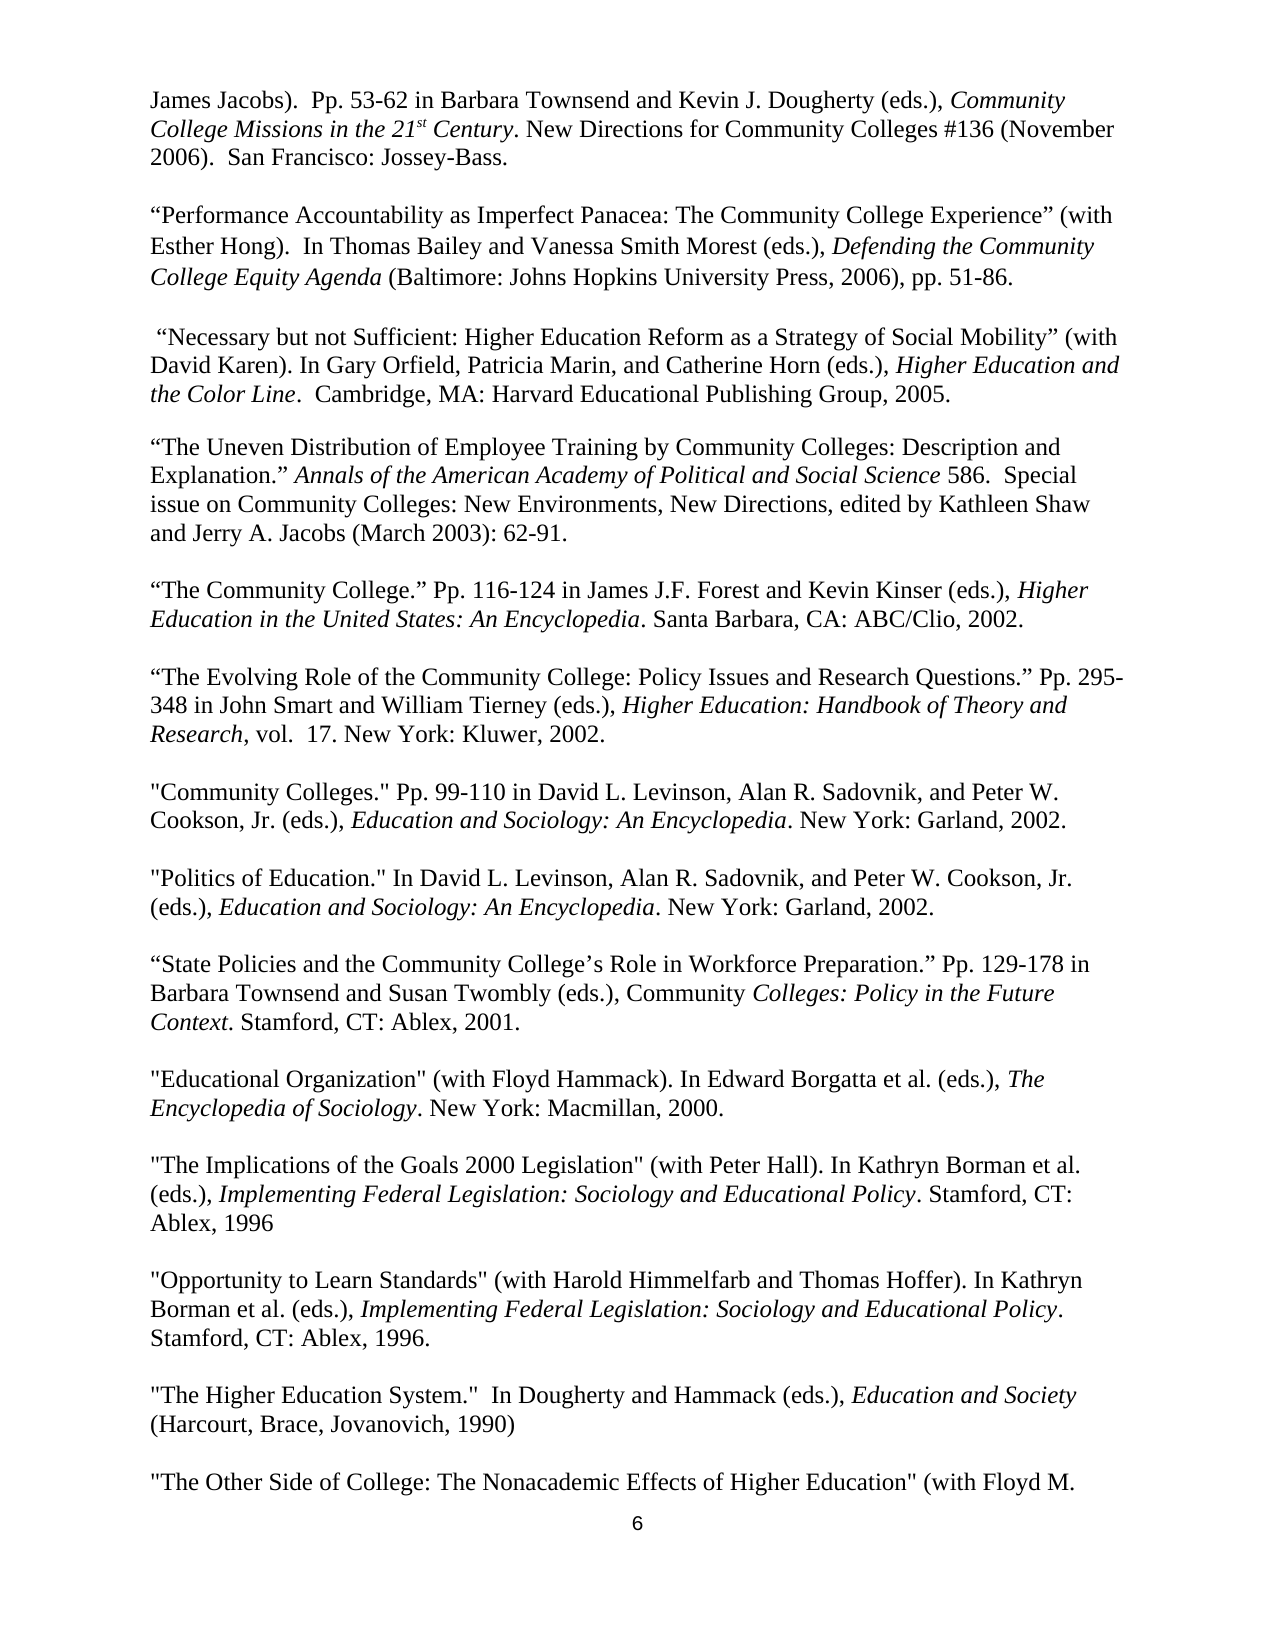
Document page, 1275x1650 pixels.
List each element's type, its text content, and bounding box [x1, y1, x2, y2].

text "The Implications of the Goals 2000 Legislation" (with Peter Hall). In Kathryn Borman et al. (eds.), Implementing Federal Legislation: Sociology and Educational Policy. Stamford, CT: Ablex, 1996 [150, 1151, 1125, 1237]
text “The Evolving Role of the Community College: Policy Issues and Research Questions.” Pp. 295-348 in John Smart and William Tierney (eds.), : Handbook of Theory and Research, vol. 17. New York: Kluwer, 2002. [150, 662, 1125, 748]
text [150, 85, 1125, 171]
text "Politics of Education." In David L. Levinson, Alan R. Sadovnik, and Peter W. Cookson, Jr. (eds.), Education and Sociology: An Encyclopedia. New York: Garland, 2002. [150, 863, 1125, 921]
text “The Uneven Distribution of Employee Training by Community Colleges: Description and Explanation.” Annals of the American Academy of Political and Social Science 586. Special issue on Community Colleges: New Environments, New Directions, edited by Kathleen Shaw and Jerry A. Jacobs (March 2003): 62-91. [150, 432, 1125, 547]
text "The Higher Education System." In Dougherty and Hammack (eds.), Education and Society (Harcourt, Brace, Jovanovich, 1990) [150, 1381, 1125, 1438]
text "Educational Organization" (with Floyd Hammack). In Edward Borgatta et al. (eds.), The Encyclopedia of Sociology. New York: Macmillan, 2000. [150, 1064, 1125, 1122]
text "Opportunity to Learn Standards" (with Harold Himmelfarb and Thomas Hoffer). In Kathryn Borman et al. (eds.), Implementing Federal Legislation: Sociology and Educational Policy. Stamford, CT: Ablex, 1996. [150, 1266, 1125, 1352]
text “State Policies and the Community College’s Role in Workforce Preparation.” Pp. 129-178 in Barbara Townsend and Susan Twombly (eds.), Community Colleges: Policy in the Future Context. Stamford, CT: Ablex, 2001. [150, 949, 1125, 1036]
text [150, 1467, 1125, 1496]
subtitle “Necessary but not Sufficient: Higher Education Reform as a Strategy of Social Mobility” (with David Karen). In Gary Orfield, Patricia Marin, and Catherine Horn (eds.), Higher Education and the Color Line. Cambridge, MA: Harvard Educational Publishing Group, 2005. [150, 322, 1125, 408]
text “Performance Accountability as Imperfect Panacea: The Community College Experience” (with Esther Hong). In Thomas Bailey and Vanessa Smith Morest (eds.), Defending the Community College Equity Agenda (Baltimore: Johns Hopkins University Press, 2006), pp. 51-86. [150, 200, 1125, 291]
text "Community Colleges." Pp. 99-110 in David L. Levinson, Alan R. Sadovnik, and Peter W. Cookson, Jr. (eds.), Education and Sociology: An Encyclopedia. New York: Garland, 2002. [150, 777, 1125, 834]
text “The Community College.” Pp. 116-124 in James J.F. Forest and Kevin Kinser (eds.), in the United States: An Encyclopedia. Santa Barbara, CA: ABC/Clio, 2002. [150, 576, 1125, 633]
